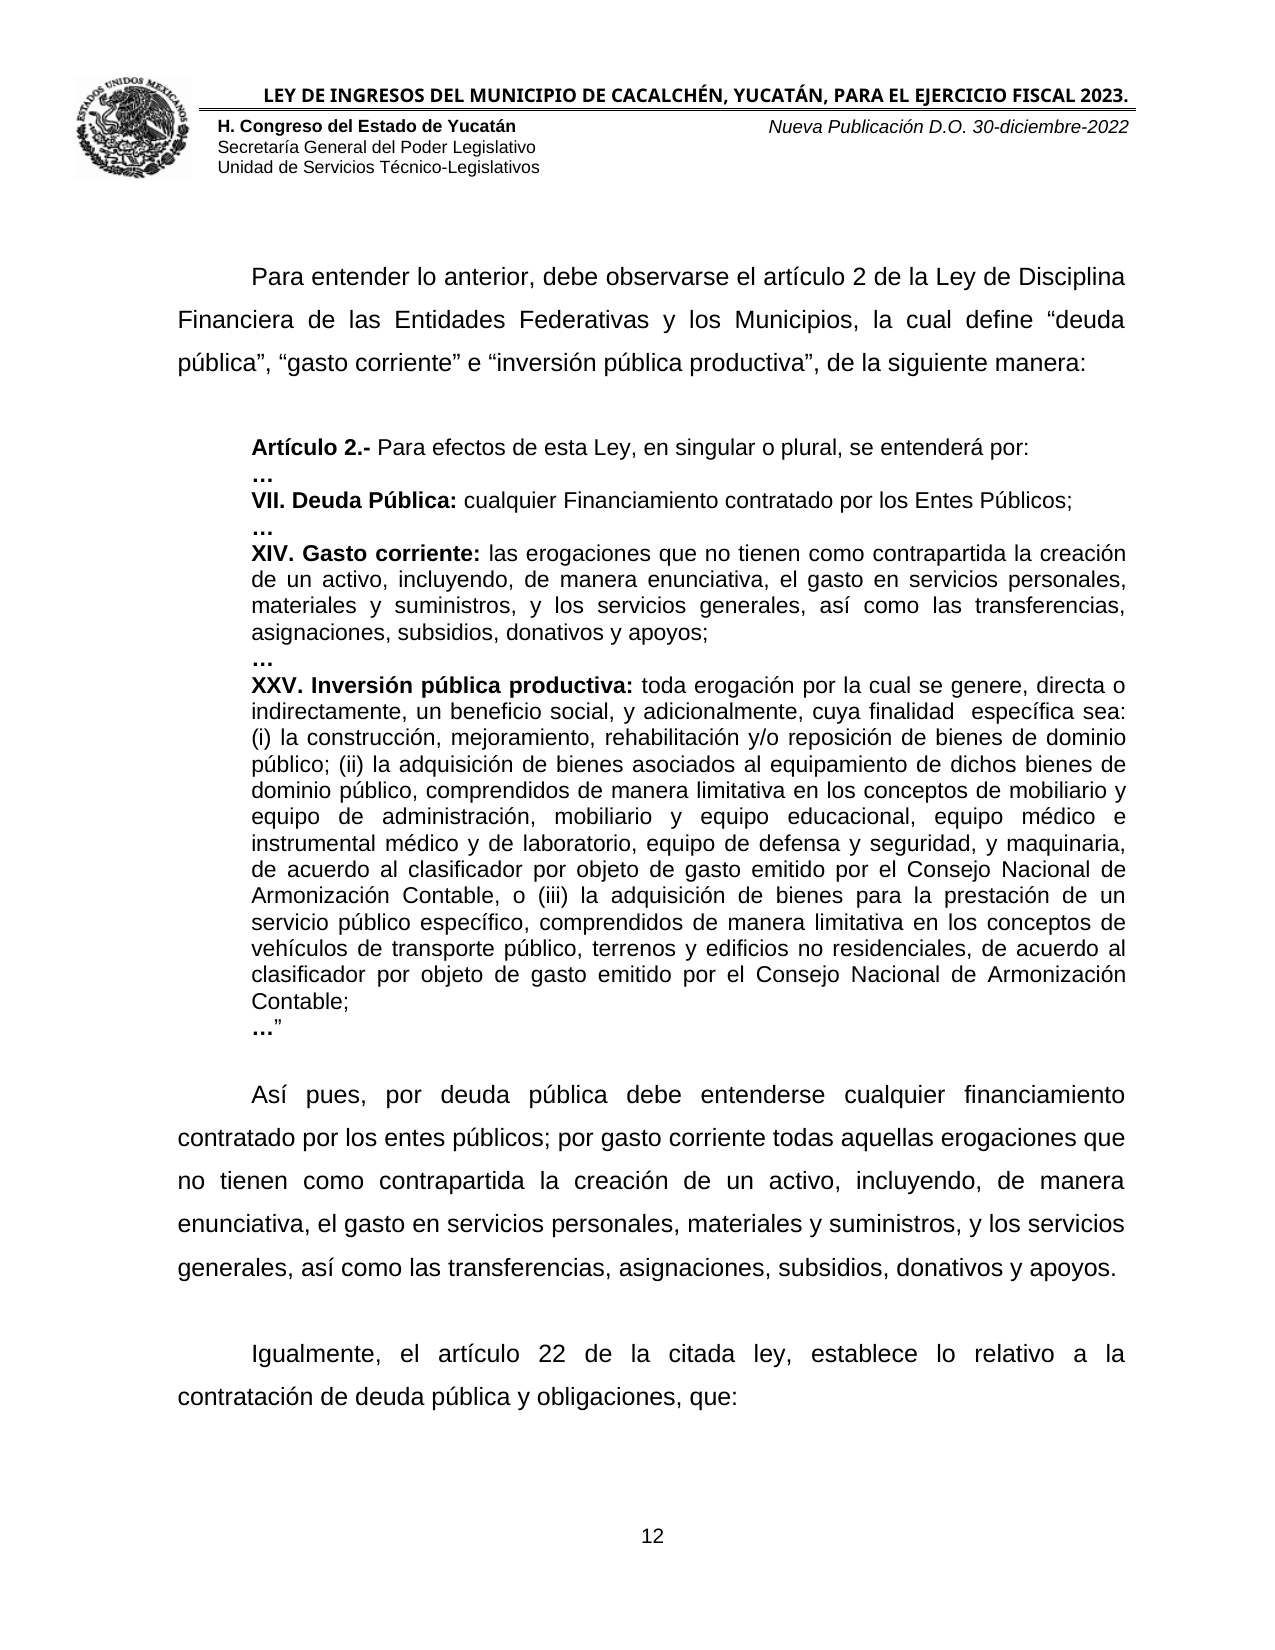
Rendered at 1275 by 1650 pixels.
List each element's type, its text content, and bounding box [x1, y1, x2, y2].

text … [251, 645, 1127, 672]
text Artículo 2.- Para efectos de esta Ley, en singular o plural, se entenderá por: [251, 434, 1127, 461]
text VII. Deuda Pública: cualquier Financiamiento contratado por los Entes Públicos; [251, 487, 1127, 513]
text … [251, 513, 1127, 540]
text XIV. Gasto corriente: las erogaciones que no tienen como contrapartida la creación de un activo, incluyendo, de manera enunciativa, el gasto en servicios personales, materiales y suministros, y los servicios generales, así como las transferencias, asignaciones, subsidios, donativos y apoyos; [251, 540, 1127, 645]
text …” [251, 1014, 1127, 1041]
text Para entender lo anterior, debe observarse el artículo 2 de la Ley de Disciplina Financiera de las Entidades Federativas y los Municipios, la cual define “deuda pública”, “gasto corriente” e “inversión pública productiva”, de la siguiente manera: [177, 262, 1127, 377]
text XXV. Inversión pública productiva: toda erogación por la cual se genere, directa o indirectamente, un beneficio social, y adicionalmente, cuya finalidad específica sea: (i) la construcción, mejoramiento, rehabilitación y/o reposición de bienes de dominio público; (ii) la adquisición de bienes asociados al equipamiento de dichos bienes de dominio público, comprendidos de manera limitativa en los conceptos de mobiliario y equipo de administración, mobiliario y equipo educacional, equipo médico e instrumental médico y de laboratorio, equipo de defensa y seguridad, y maquinaria, de acuerdo al clasificador por objeto de gasto emitido por el Consejo Nacional de Armonización Contable, o (iii) la adquisición de bienes para la prestación de un servicio público específico, comprendidos de manera limitativa en los conceptos de vehículos de transporte público, terrenos y edificios no residenciales, de acuerdo al clasificador por objeto de gasto emitido por el Consejo Nacional de Armonización Contable; [251, 672, 1127, 1014]
text Igualmente, el artículo 22 de la citada ley, establece lo relativo a la contratación de deuda pública y obligaciones, que: [177, 1339, 1127, 1411]
text … [251, 461, 1127, 487]
text Así pues, por deuda pública debe entenderse cualquier financiamiento contratado por los entes públicos; por gasto corriente todas aquellas erogaciones que no tienen como contrapartida la creación de un activo, incluyendo, de manera enunciativa, el gasto en servicios personales, materiales y suministros, y los servicios generales, así como las transferencias, asignaciones, subsidios, donativos y apoyos. [177, 1080, 1127, 1281]
